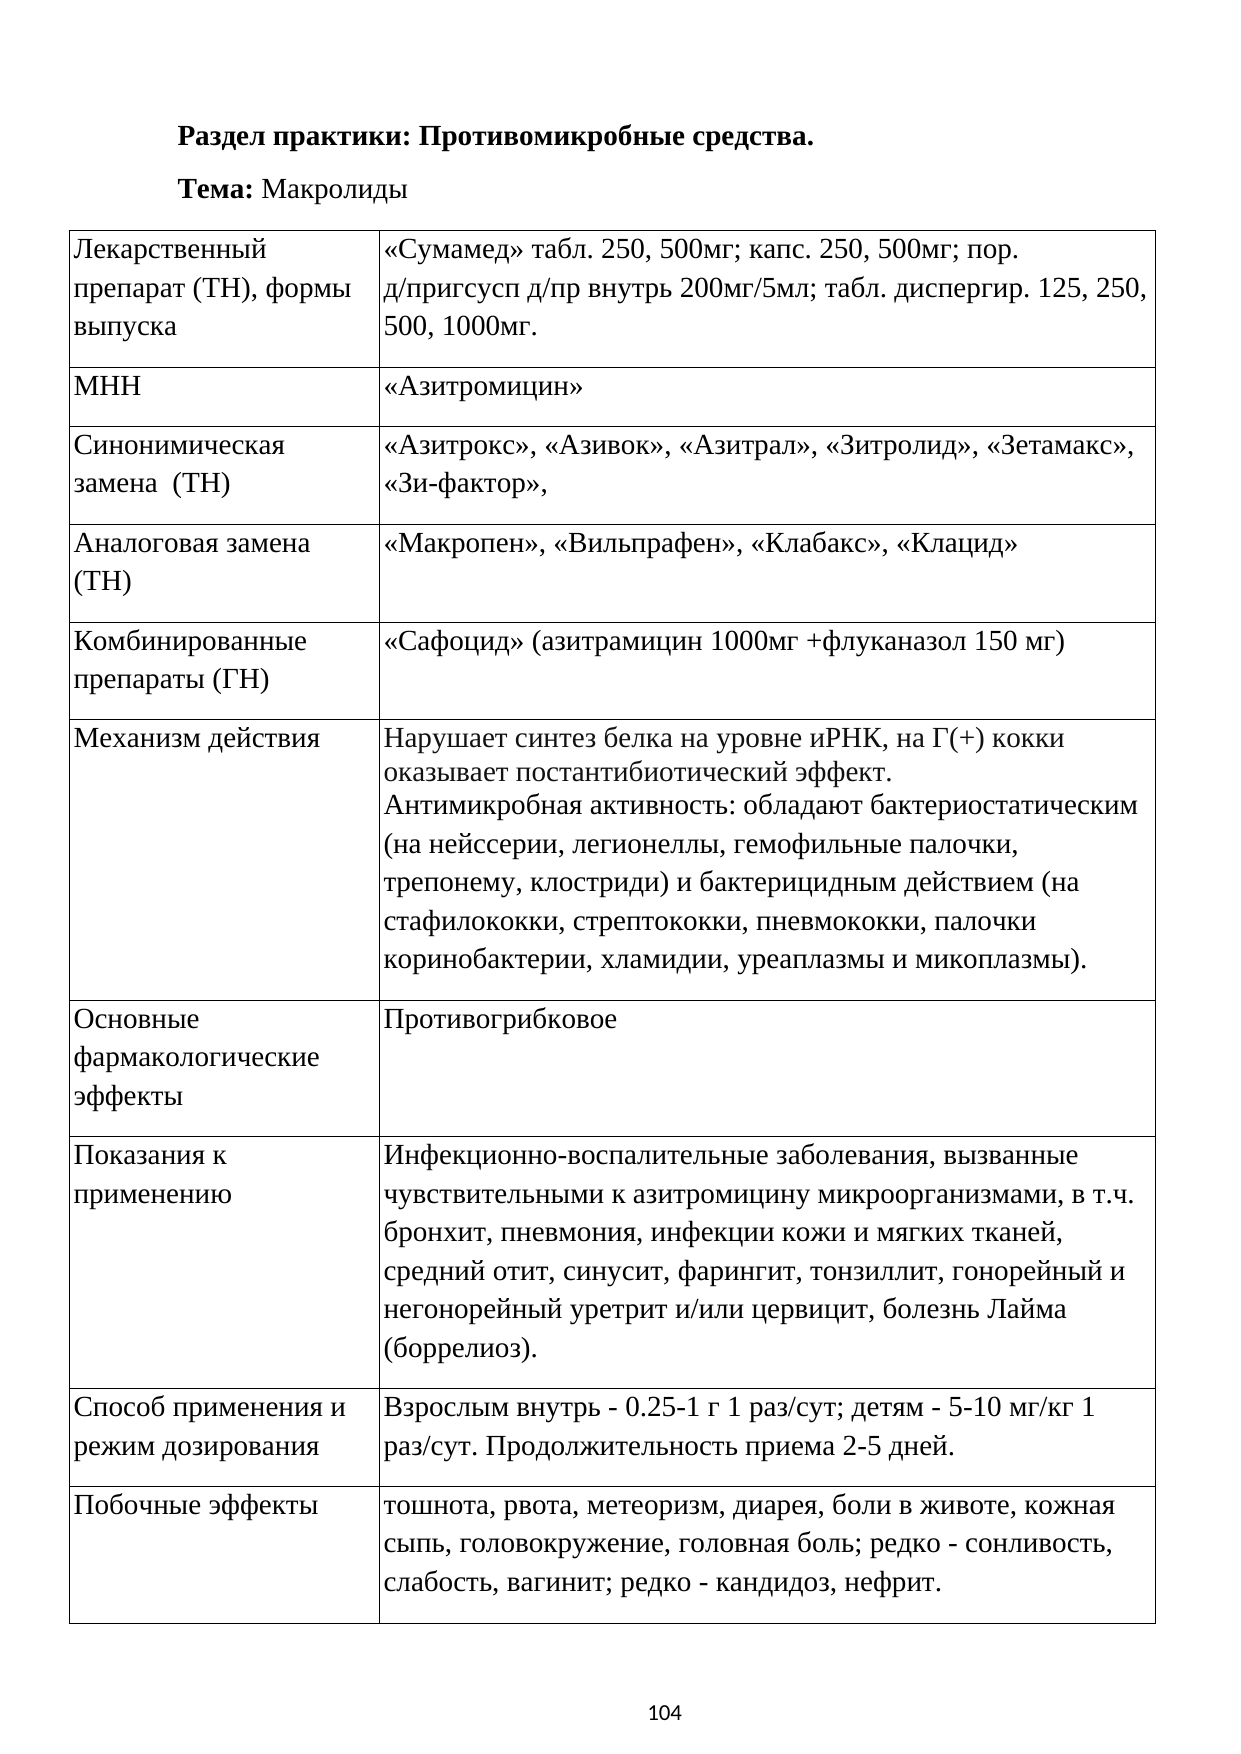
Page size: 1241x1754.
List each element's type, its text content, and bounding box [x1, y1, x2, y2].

table_header Лекарственный препарат (ТН), формы выпуска [70, 231, 379, 367]
table_cell Взрослым внутрь - 0.25-1 г 1 раз/сут; детям - 5-10 мг/кг 1 раз/сут. Продолжительность приема 2-5 дней. [380, 1389, 1155, 1486]
table_cell Комбинированные препараты (ГН) [70, 623, 379, 719]
table_cell МНН [70, 368, 379, 426]
table_header «Сумамед» табл. 250, 500мг; капс. 250, 500мг; пор. д/пригсусп д/пр внутрь 200мг/5мл; табл. диспергир. 125, 250, 500, 1000мг. [380, 231, 1155, 367]
table_cell «Азитрокс», «Азивок», «Азитрал», «Зитролид», «Зетамакс», «Зи-фактор», [380, 427, 1155, 524]
table_cell «Сафоцид» (азитрамицин 1000мг +флуканазол 150 мг) [380, 623, 1155, 719]
text Раздел практики: Противомикробные средства. [177, 118, 1152, 152]
table_cell Механизм действия [70, 720, 379, 1000]
table_cell Аналоговая замена (ТН) [70, 525, 379, 622]
text Тема: Макролиды [177, 171, 1152, 204]
table_cell Синонимическая замена (ТН) [70, 427, 379, 524]
table_cell Показания к применению [70, 1137, 379, 1388]
table_cell Основные фармакологические эффекты [70, 1001, 379, 1136]
table_cell Способ применения и режим дозирования [70, 1389, 379, 1486]
table_cell Инфекционно-воспалительные заболевания, вызванные чувствительными к азитромицину микроорганизмами, в т.ч. бронхит, пневмония, инфекции кожи и мягких тканей, средний отит, синусит, фарингит, тонзиллит, гонорейный и негонорейный уретрит и/или цервицит, болезнь Лайма (боррелиоз). [380, 1137, 1155, 1388]
table_cell Побочные эффекты [70, 1487, 379, 1622]
table_cell «Макропен», «Вильпрафен», «Клабакс», «Клацид» [380, 525, 1155, 622]
table_cell тошнота, рвота, метеоризм, диарея, боли в животе, кожная сыпь, головокружение, головная боль; редко - сонливость, слабость, вагинит; редко - кандидоз, нефрит. [380, 1487, 1155, 1622]
table_cell Противогрибковое [380, 1001, 1155, 1136]
table_cell «Азитромицин» [380, 368, 1155, 426]
table_cell Нарушает синтез белка на уровне иРНК, на Г(+) кокки оказывает постантибиотический эффект. Антимикробная активность: обладают бактериостатическим (на нейссерии, легионеллы, гемофильные палочки, трепонему, клостриди) и бактерицидным действием (на стафилококки, стрептококки, пневмококки, палочки коринобактерии, хламидии, уреаплазмы и микоплазмы). [380, 720, 1155, 1000]
